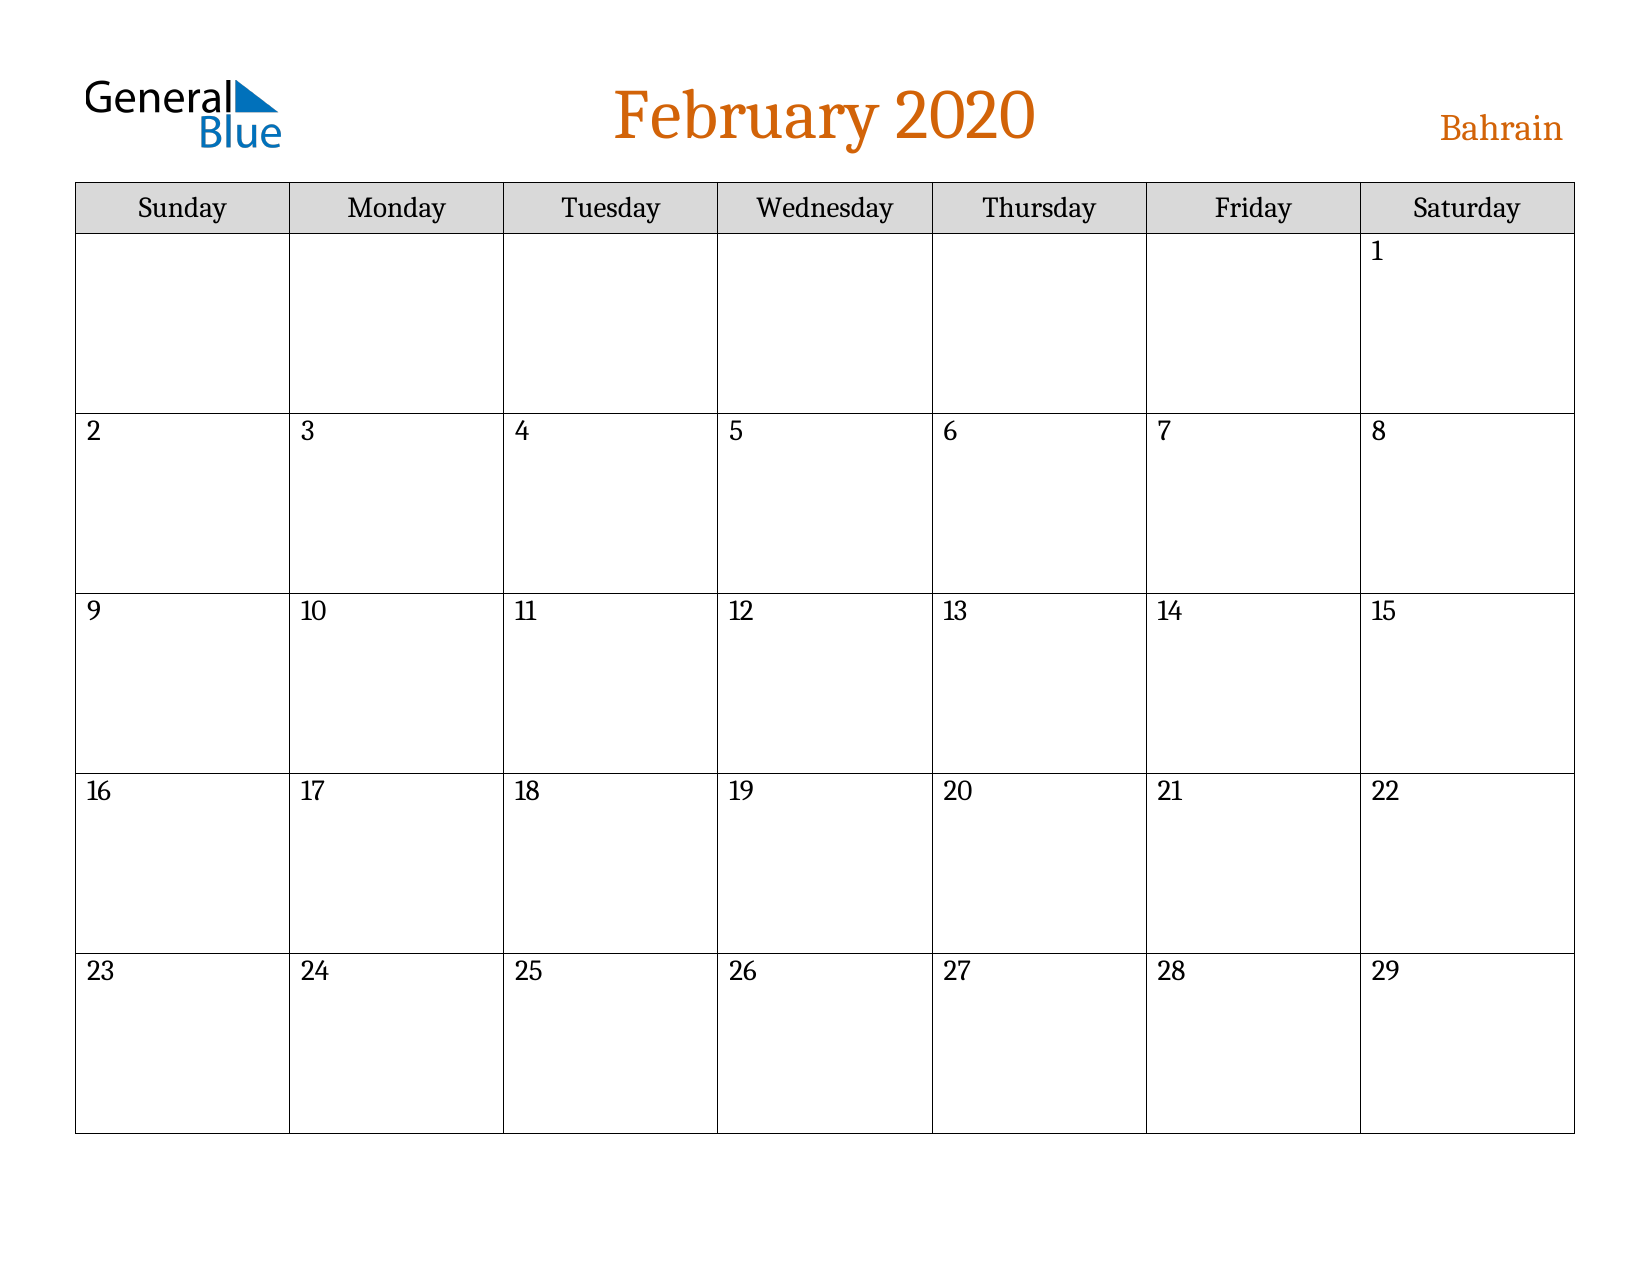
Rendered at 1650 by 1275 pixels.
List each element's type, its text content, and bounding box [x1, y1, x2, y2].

table_cell Sunday [76, 183, 289, 233]
table_cell [290, 234, 503, 270]
table_cell [76, 270, 289, 413]
table_cell [718, 270, 932, 413]
table_cell 10 [290, 594, 503, 630]
table_cell 27 [933, 954, 1146, 990]
table_cell 21 [1147, 774, 1360, 810]
table_cell [290, 990, 503, 1133]
table_header February 2020 [504, 75, 1146, 182]
table_cell 9 [76, 594, 289, 630]
table_cell [290, 450, 503, 593]
table_cell 17 [290, 774, 503, 810]
table_cell [933, 450, 1146, 593]
table_cell Tuesday [504, 183, 717, 233]
table_cell [933, 270, 1146, 413]
table_cell 28 [1147, 954, 1360, 990]
picture [86, 80, 281, 148]
table_cell [504, 450, 717, 593]
table_cell [504, 810, 717, 953]
table_cell 5 [718, 414, 932, 450]
table_cell 19 [718, 774, 932, 810]
table_cell [504, 270, 717, 413]
table_cell 6 [933, 414, 1146, 450]
table_cell Saturday [1361, 183, 1574, 233]
table_cell 20 [933, 774, 1146, 810]
table_cell [76, 810, 289, 953]
table_cell 26 [718, 954, 932, 990]
table_cell 1 [1361, 234, 1574, 270]
table_cell 11 [504, 594, 717, 630]
table_cell [718, 990, 932, 1133]
table_cell [1147, 630, 1360, 773]
table_cell 25 [504, 954, 717, 990]
table_cell [1361, 810, 1574, 953]
table_cell [1147, 810, 1360, 953]
table_cell [290, 810, 503, 953]
table_header [76, 75, 503, 182]
table_cell 13 [933, 594, 1146, 630]
table_cell Monday [290, 183, 503, 233]
table_cell 3 [290, 414, 503, 450]
table_cell [718, 630, 932, 773]
table_cell [933, 990, 1146, 1133]
table_cell [76, 450, 289, 593]
table_cell [1361, 630, 1574, 773]
table_header Bahrain [1146, 75, 1574, 182]
table_cell [1361, 270, 1574, 413]
table_cell Friday [1147, 183, 1360, 233]
table_cell [933, 810, 1146, 953]
table_cell [1147, 234, 1360, 270]
table_cell [76, 234, 289, 270]
table_cell [718, 810, 932, 953]
table_cell 18 [504, 774, 717, 810]
table_cell 8 [1361, 414, 1574, 450]
table_cell [1147, 270, 1360, 413]
table_cell [504, 630, 717, 773]
table_cell 23 [76, 954, 289, 990]
table_cell [933, 630, 1146, 773]
table_cell 15 [1361, 594, 1574, 630]
table_cell [1147, 450, 1360, 593]
table_cell 4 [504, 414, 717, 450]
table_cell 7 [1147, 414, 1360, 450]
table_cell 16 [76, 774, 289, 810]
table_cell Thursday [933, 183, 1146, 233]
table_cell [504, 234, 717, 270]
table_cell 24 [290, 954, 503, 990]
table_cell [76, 990, 289, 1133]
table_cell [718, 450, 932, 593]
table_cell [1361, 990, 1574, 1133]
table_cell [718, 234, 932, 270]
table_cell [290, 270, 503, 413]
table_cell [1147, 990, 1360, 1133]
table_cell 22 [1361, 774, 1574, 810]
table_cell 29 [1361, 954, 1574, 990]
table_cell [76, 630, 289, 773]
table_cell [290, 630, 503, 773]
table_cell [1361, 450, 1574, 593]
table_cell Wednesday [718, 183, 932, 233]
table_cell [933, 234, 1146, 270]
table_cell 14 [1147, 594, 1360, 630]
table_cell 12 [718, 594, 932, 630]
table_cell [504, 990, 717, 1133]
table_cell 2 [76, 414, 289, 450]
